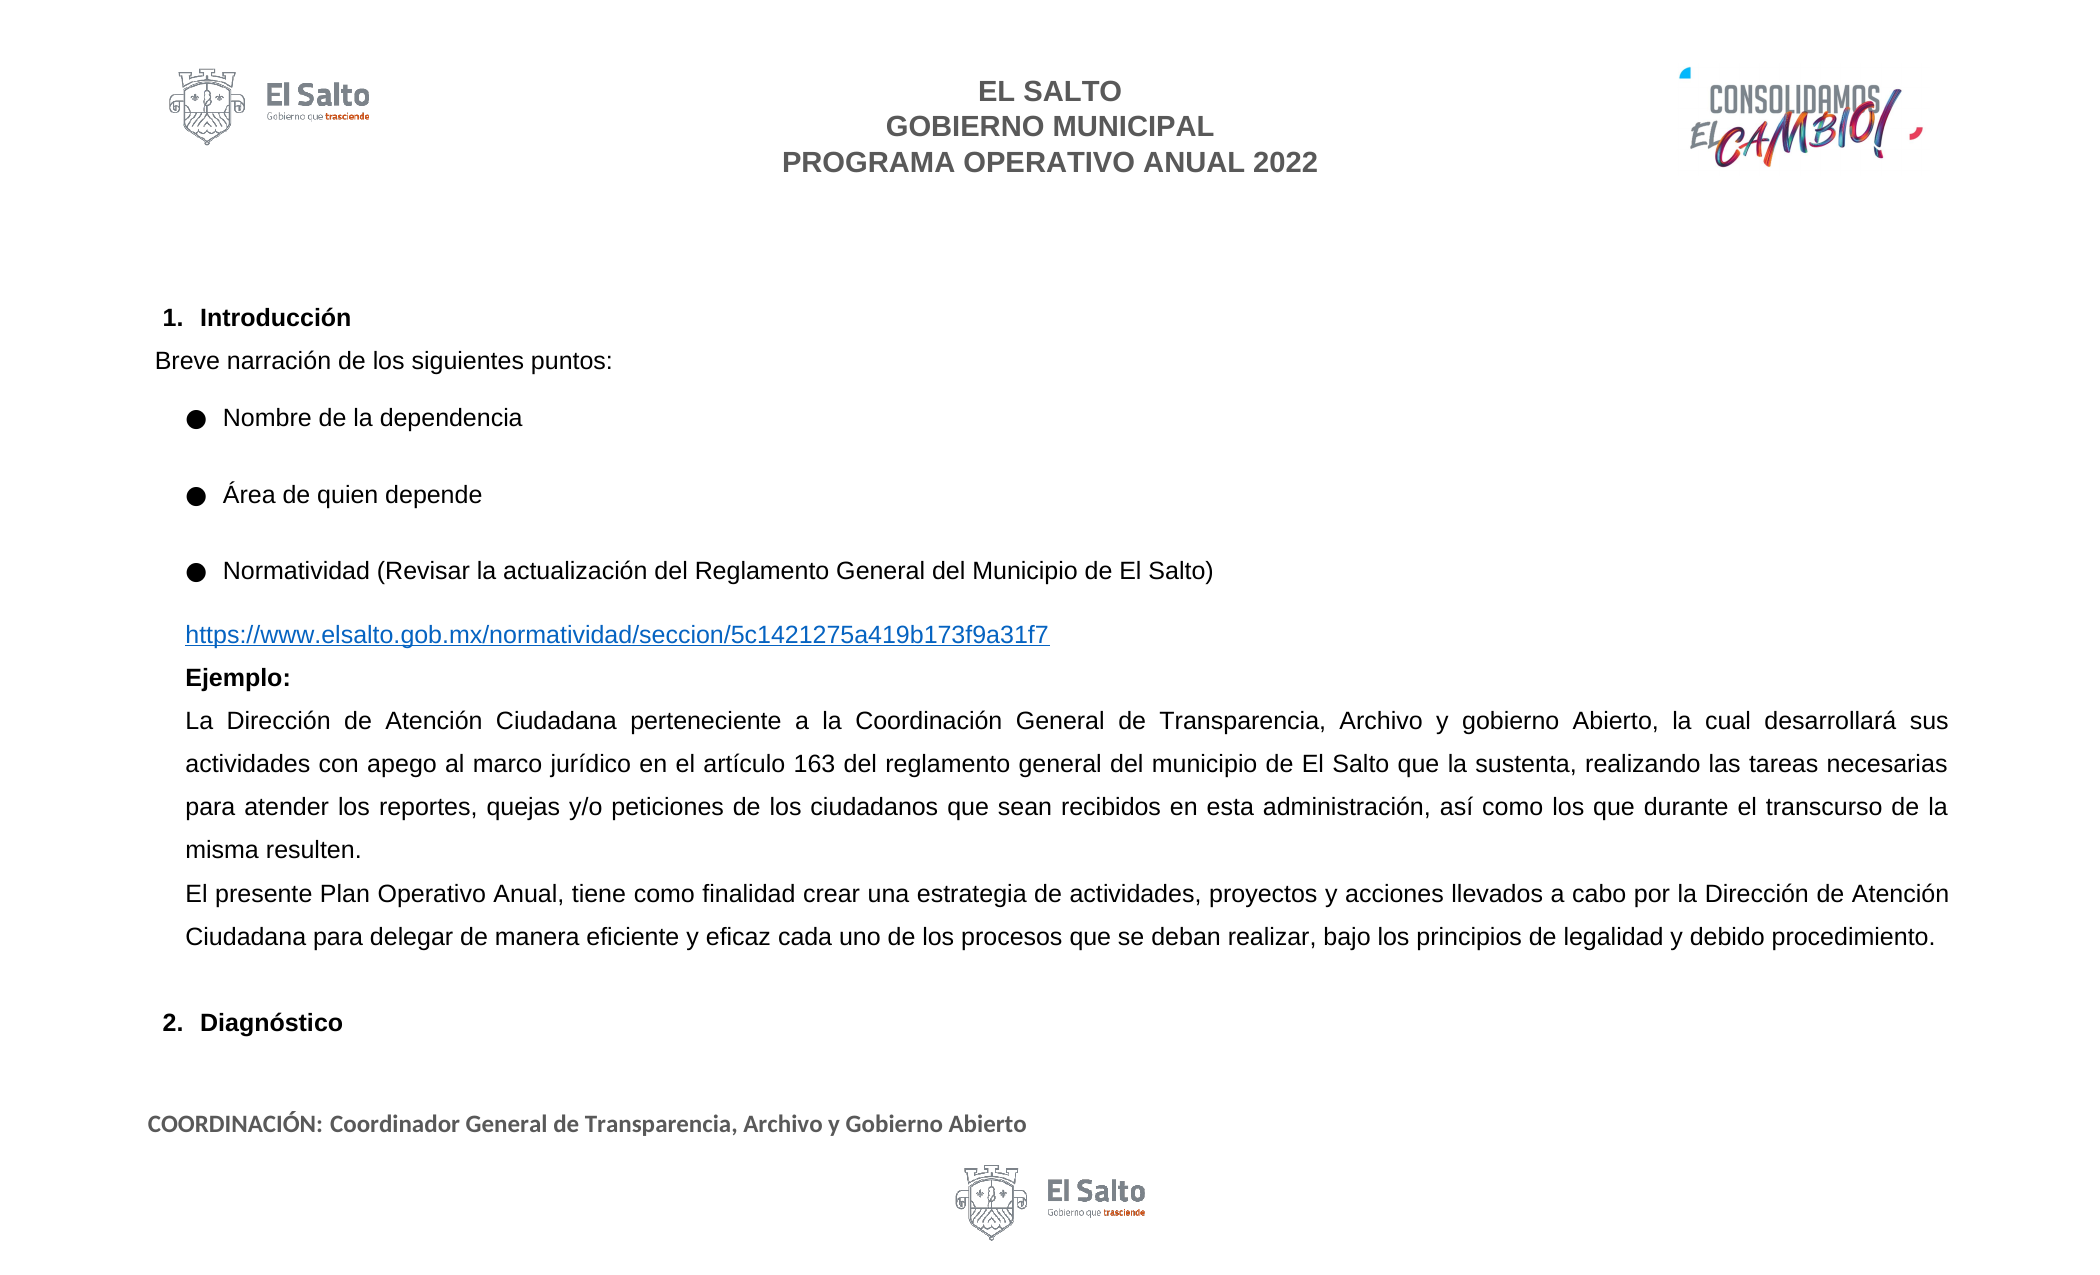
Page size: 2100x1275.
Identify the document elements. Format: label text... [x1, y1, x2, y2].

text https://www.elsalto.gob.mx/normatividad/seccion/5c1421275a419b173f9a31f7 [185, 620, 1952, 648]
text La Dirección de Atención Ciudadana perteneciente a la Coordinación General de Transparencia, Archivo y gobierno Abierto, la cual desarrollará sus actividades con apego al marco jurídico en el artículo 163 del reglamento general del municipio de El Salto que la sustenta, realizando las tareas necesarias para atender los reportes, quejas y/o peticiones de los ciudadanos que sean recibidos en esta administración, así como los que durante el transcurso de la misma resulten. [185, 706, 1952, 864]
picture [141, 58, 397, 156]
list Diagnóstico [162, 1008, 1952, 1037]
list Área de quien depende [185, 466, 1952, 517]
picture [929, 1154, 1171, 1251]
text El presente Plan Operativo Anual, tiene como finalidad crear una estrategia de actividades, proyectos y acciones llevados a cabo por la Dirección de Atención Ciudadana para delegar de manera eficiente y eficaz cada uno de los procesos que se deban realizar, bajo los principios de legalidad y debido procedimiento. [185, 878, 1952, 950]
list Introducción [162, 303, 1952, 332]
text Ejemplo: [185, 663, 1952, 692]
list Nombre de la dependencia [185, 389, 1952, 440]
text Breve narración de los siguientes puntos: [148, 346, 1952, 375]
list Normatividad (Revisar la actualización del Reglamento General del Municipio de El Salto) [185, 543, 1952, 594]
picture [1677, 63, 1930, 176]
